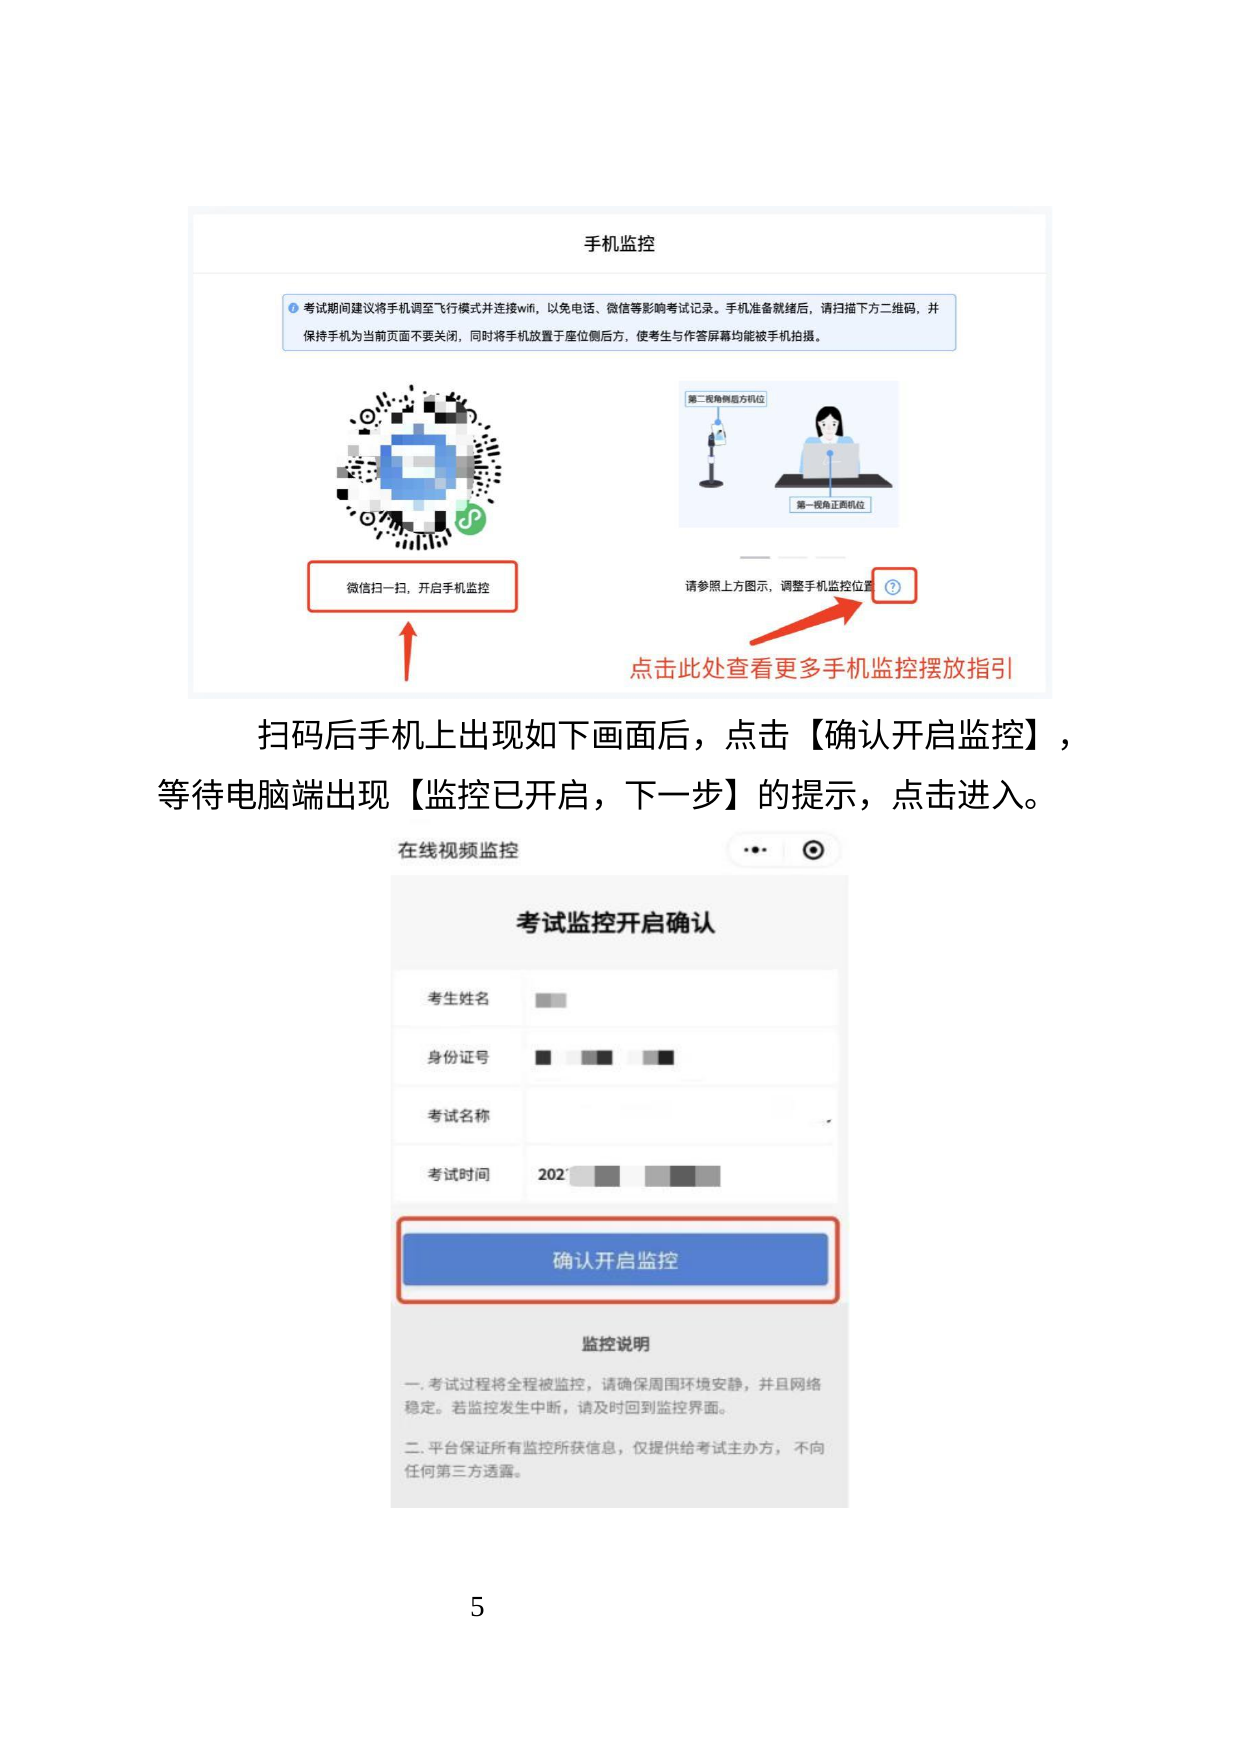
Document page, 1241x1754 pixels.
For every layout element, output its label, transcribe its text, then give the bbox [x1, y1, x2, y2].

text 扫码后手机上出现如下画面后，点击【确认开启监控】，等待电脑端出现【监控已开启，下一步】的提示，点击进入。 [158, 699, 1081, 819]
picture [187, 206, 1053, 699]
picture [390, 819, 850, 1508]
